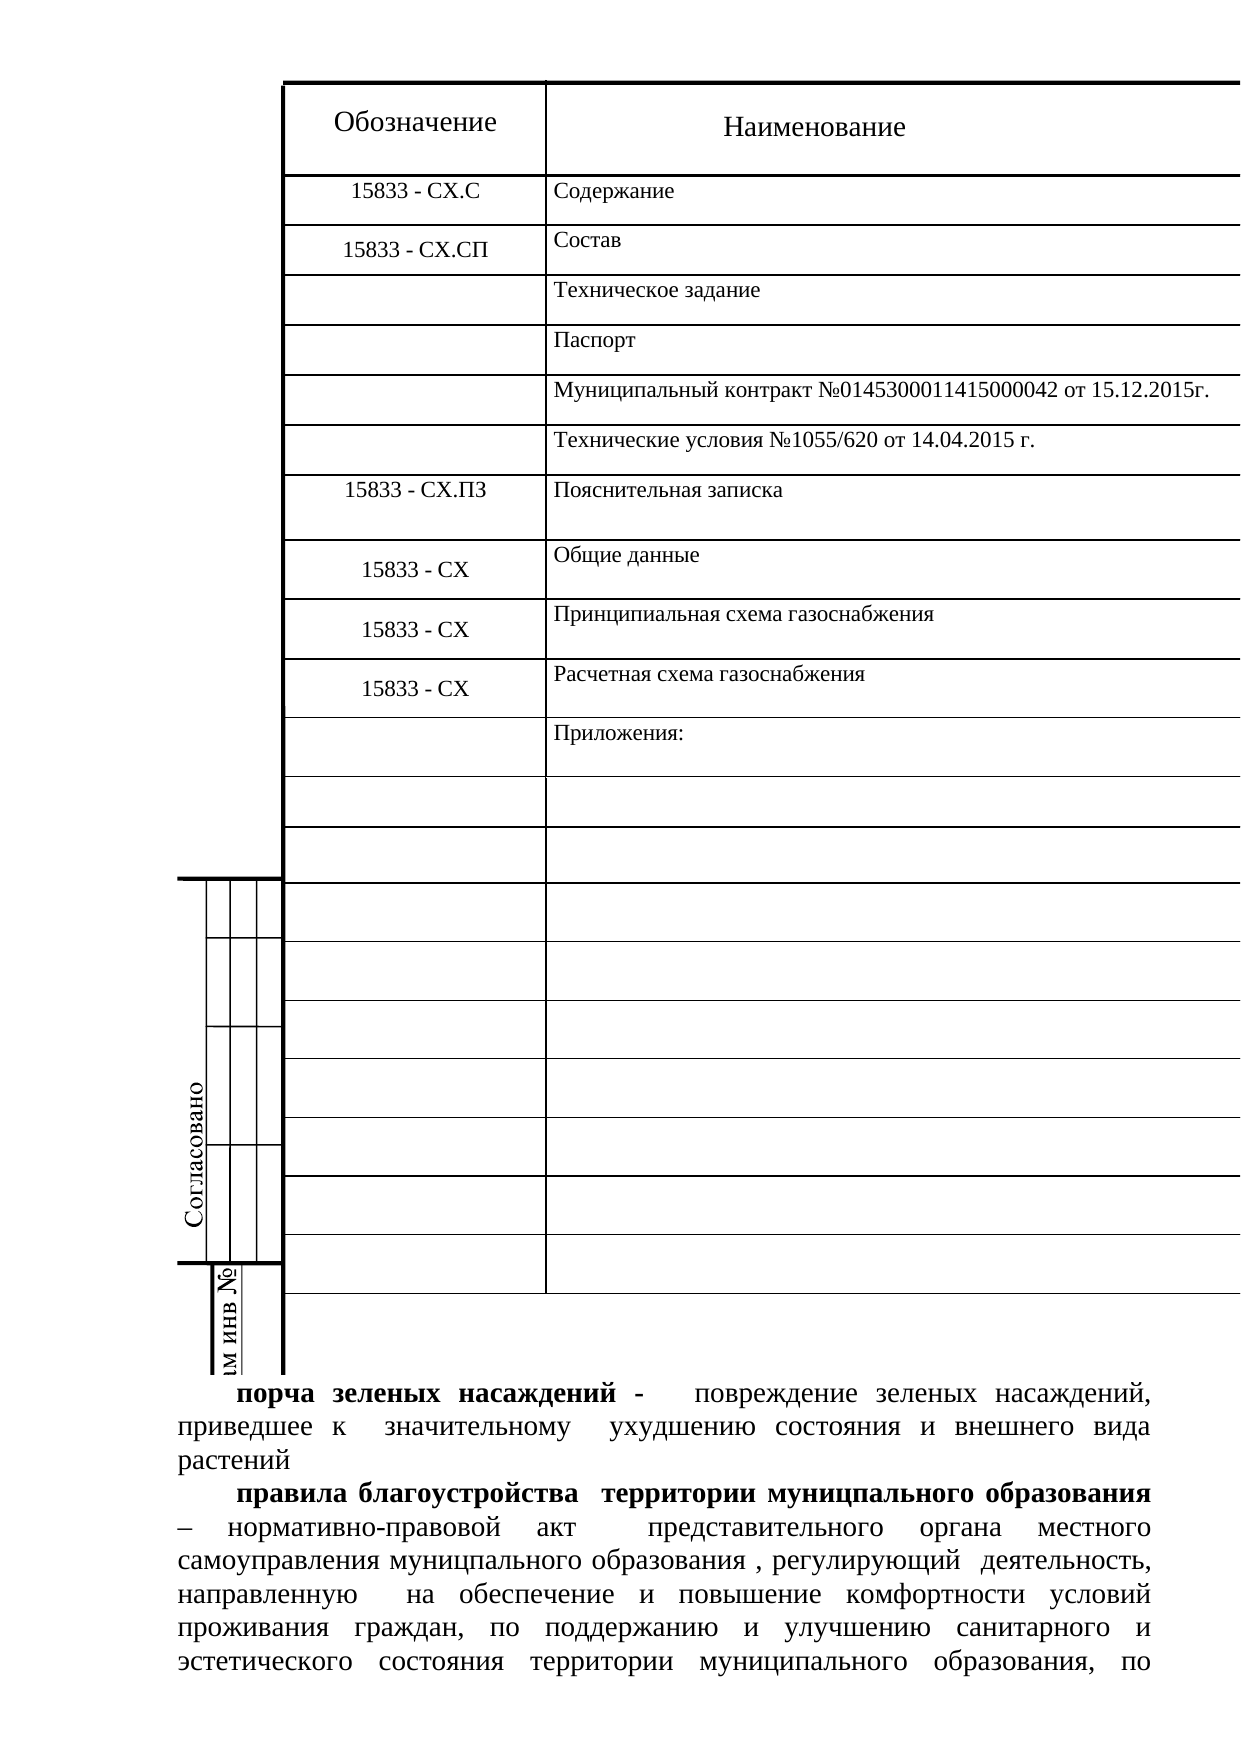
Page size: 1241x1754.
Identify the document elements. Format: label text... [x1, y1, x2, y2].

text порча зеленых насаждений - повреждение зеленых насаждений, приведшее к значительному ухудшению состояния и внешнего вида растений [177, 1375, 1152, 1475]
text правила благоустройства территории муницпального образования – нормативно-правовой акт представительного органа местного самоуправления муницпального образования , регулирующий деятельность, направленную на обеспечение и повышение комфортности условий проживания граждан, по поддержанию и улучшению санитарного и эстетического состояния территории муниципального образования, по содержанию территории населенного пункта и расположенных на такой территории объектов, в том числе территорий общего пользования, земельных участков, зданий, строений, сооружений, прилегающих территорий; [177, 1475, 1152, 1677]
